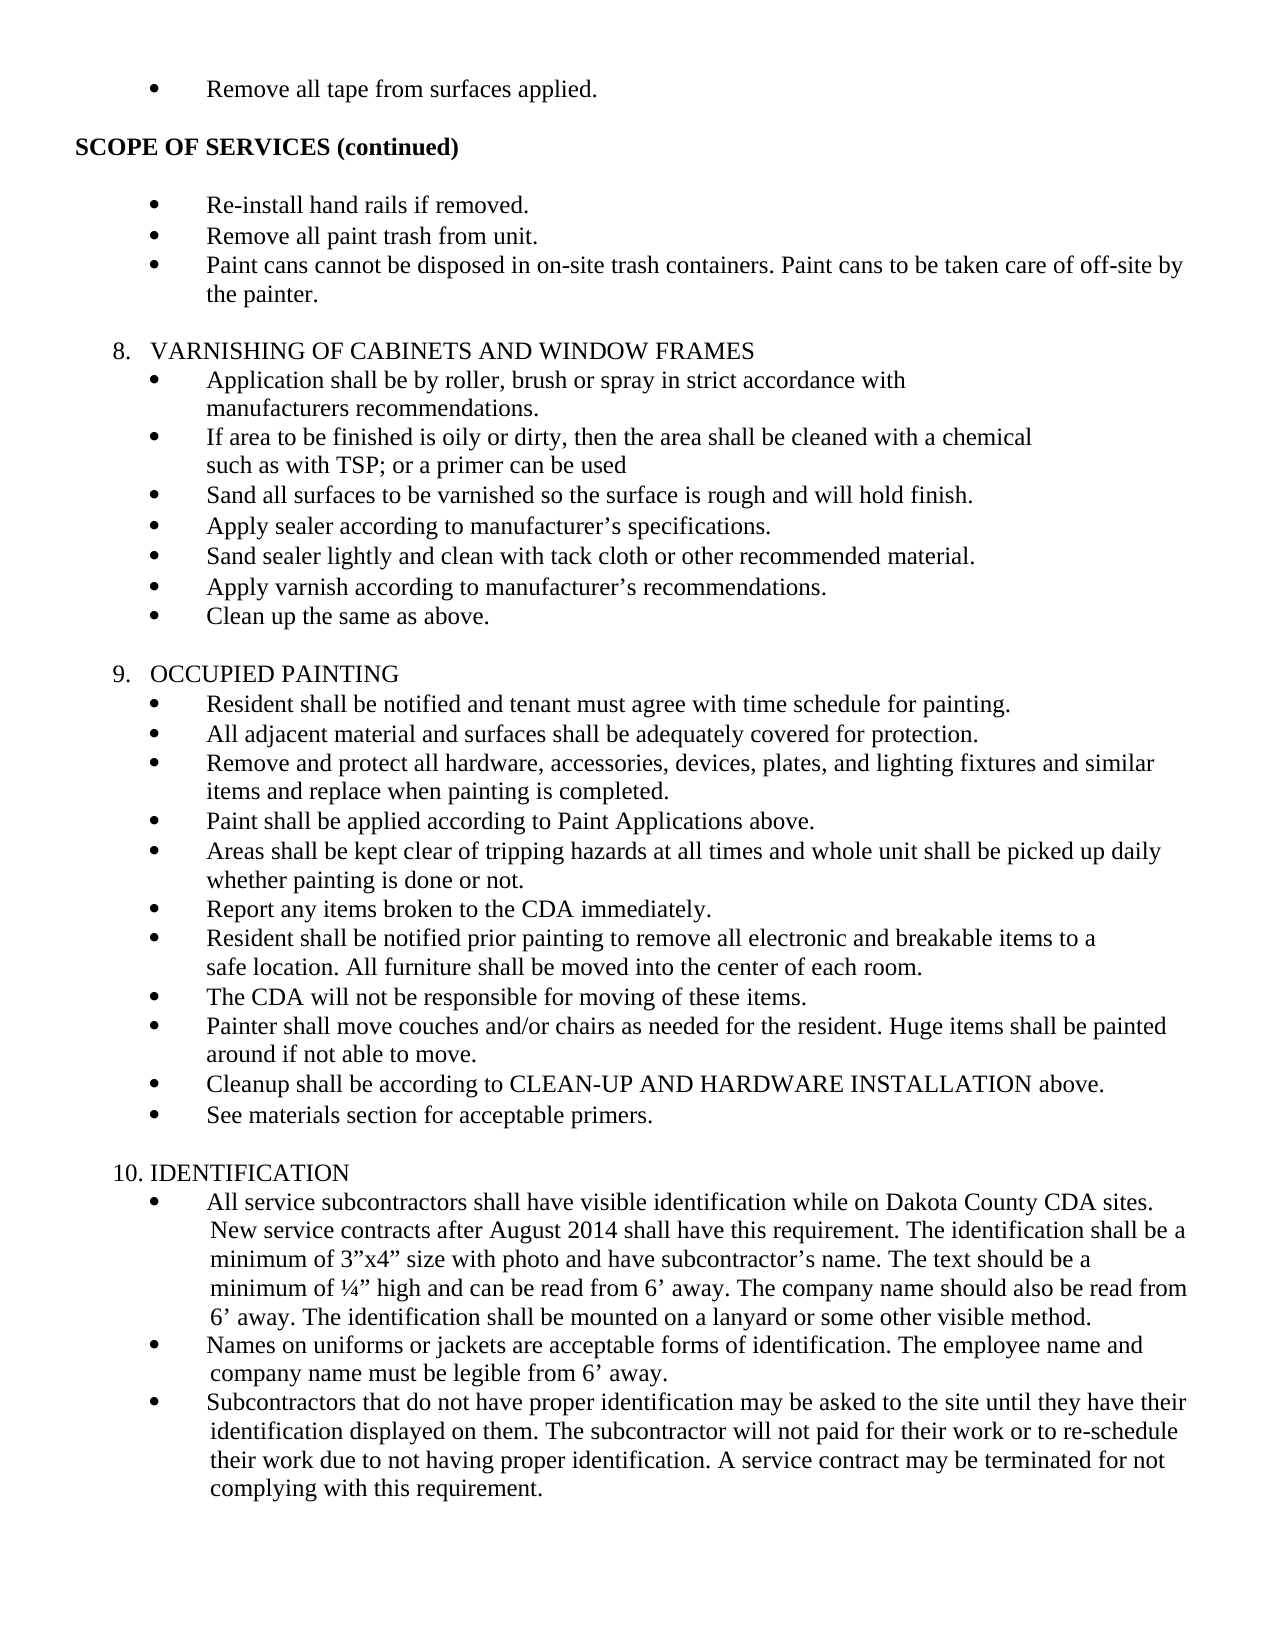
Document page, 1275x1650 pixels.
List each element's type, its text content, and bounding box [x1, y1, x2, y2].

list Re-install hand rails if removed. [150, 189, 1212, 220]
list If area to be finished is oily or dirty, then the area shall be cleaned with a chemical such as with TSP; or a primer can be used [150, 422, 1032, 479]
list Names on uniforms or jackets are acceptable forms of identification. The employee name and company name must be legible from 6’ away. [150, 1331, 1149, 1387]
list All service subcontractors shall have visible identification while on Dakota County CDA sites. New service contracts after August 2014 shall have this requirement. The identification shall be a minimum of 3”x4” size with photo and have subcontractor’s name. The text should be a minimum of ¼” high and can be read from 6’ away. The company name should also be read from 6’ away. The identification shall be mounted on a lanyard or some other visible method. [150, 1187, 1192, 1331]
list Remove and protect all hardware, accessories, devices, plates, and lighting fixtures and similar items and replace when painting is completed. [150, 749, 1155, 805]
list Resident shall be notified prior painting to remove all electronic and breakable items to a safe location. All furniture shall be moved into the center of each room. [150, 924, 1143, 981]
list Subcontractors that do not have proper identification may be asked to the site until they have their identification displayed on them. The subcontractor will not paid for their work or to re-schedule their work due to not having proper identification. A service contract may be terminated for not complying with this requirement. [150, 1387, 1187, 1502]
list Sand all surfaces to be varnished so the surface is rough and will hold finish. [150, 479, 1212, 510]
subtitle SCOPE OF SERVICES (continued) [75, 132, 1212, 161]
list All adjacent material and surfaces shall be adequately covered for protection. [150, 718, 1212, 749]
list Areas shall be kept clear of tripping hazards at all times and whole unit shall be picked up daily whether painting is done or not. [150, 836, 1162, 893]
list Application shall be by roller, brush or spray in strict accordance with manufacturers recommendations. [150, 366, 1055, 422]
list Apply sealer according to manufacturer’s specifications. [150, 510, 1212, 540]
list VARNISHING OF CABINETS AND WINDOW FRAMES [112, 336, 1212, 365]
list Remove all tape from surfaces applied. [150, 74, 1212, 103]
list Clean up the same as above. [150, 601, 1212, 630]
list Resident shall be notified and tenant must agree with time schedule for painting. [150, 688, 1212, 718]
list Cleanup shall be according to CLEAN-UP AND HARDWARE INSTALLATION above. [150, 1068, 1212, 1099]
list Sand sealer lightly and clean with tack cloth or other recommended material. [150, 540, 1212, 571]
list Remove all paint trash from unit. [150, 220, 1212, 250]
list Paint cans cannot be disposed in on-site trash containers. Paint cans to be taken care of off-site by the painter. [150, 250, 1191, 308]
list The CDA will not be responsible for moving of these items. [150, 981, 1212, 1011]
list Apply varnish according to manufacturer’s recommendations. [150, 571, 1212, 601]
list OCCUPIED PAINTING [112, 659, 1212, 687]
list IDENTIFICATION [112, 1158, 1212, 1187]
list Painter shall move couches and/or chairs as needed for the resident. Huge items shall be painted around if not able to move. [150, 1012, 1167, 1068]
list Report any items broken to the CDA immediately. [150, 893, 1212, 924]
list Paint shall be applied according to Paint Applications above. [150, 805, 1212, 836]
list See materials section for acceptable primers. [150, 1099, 1212, 1129]
